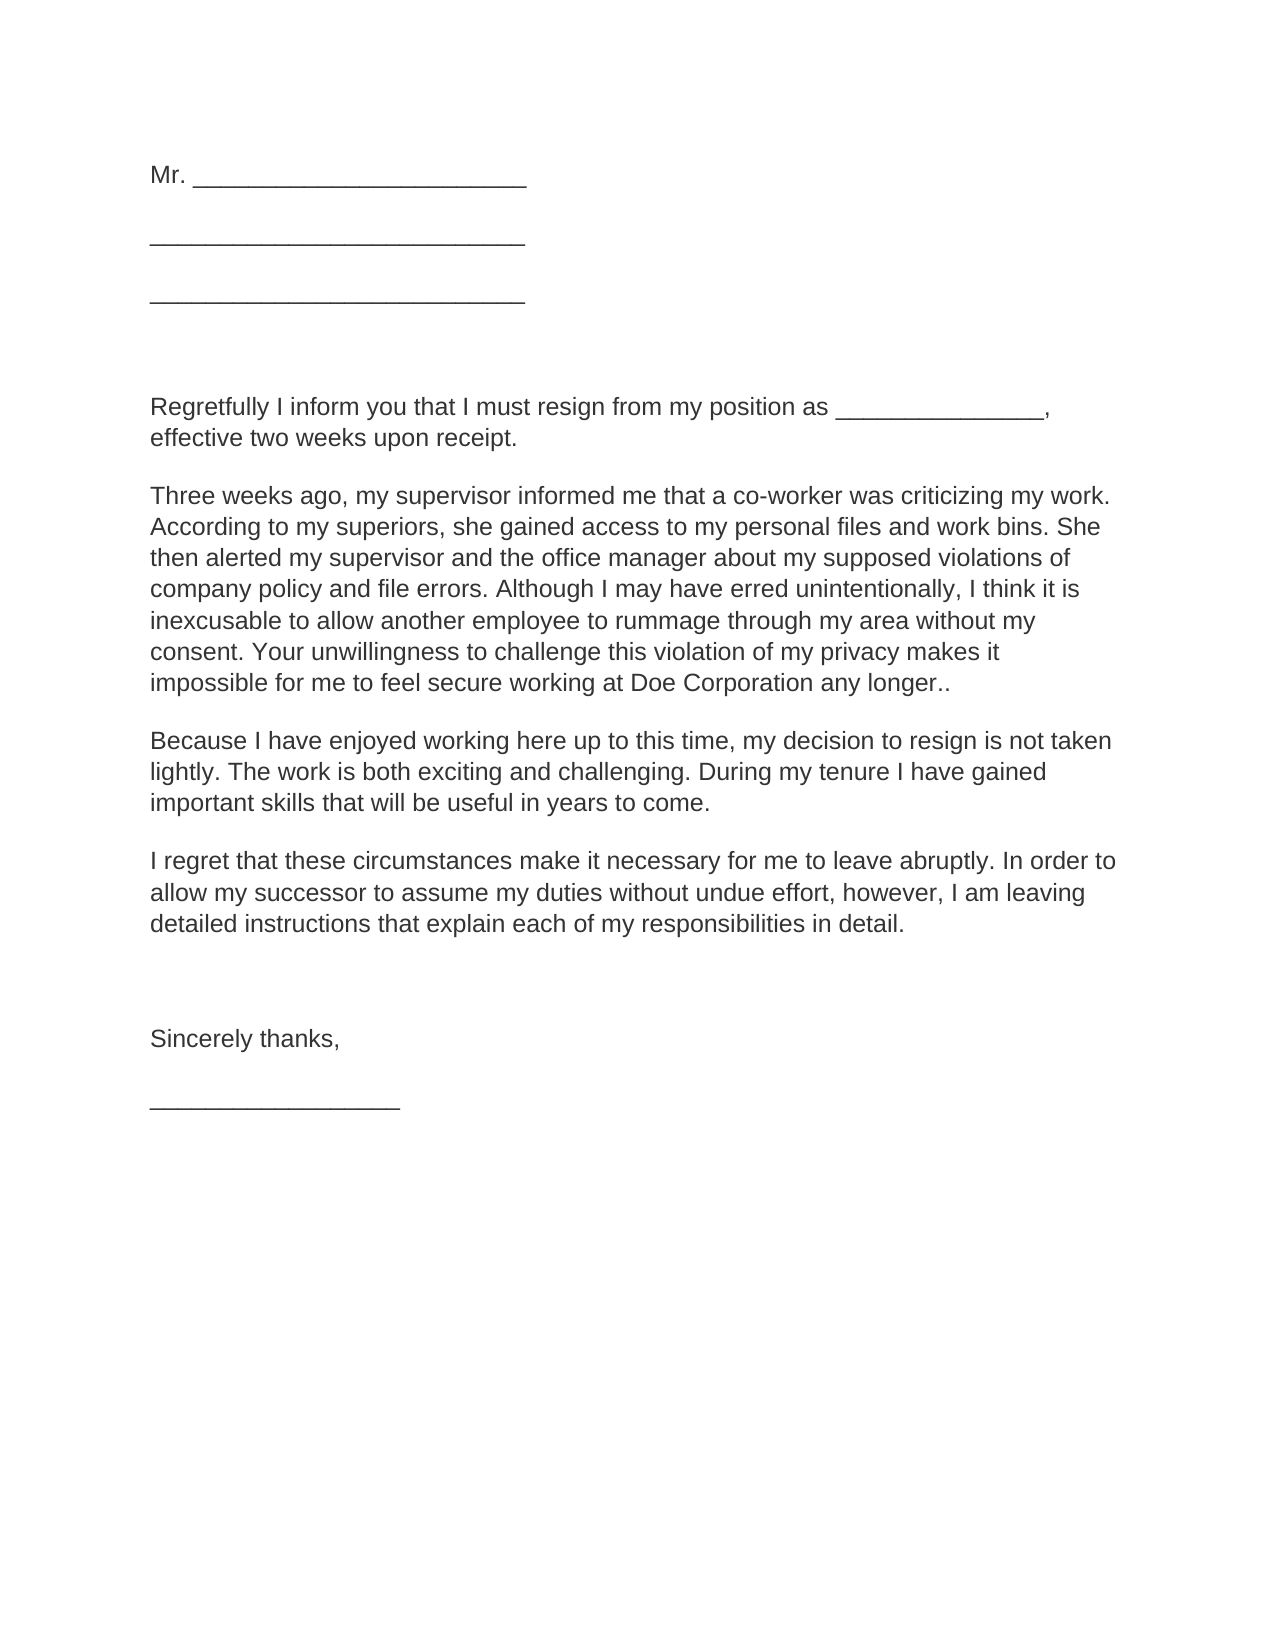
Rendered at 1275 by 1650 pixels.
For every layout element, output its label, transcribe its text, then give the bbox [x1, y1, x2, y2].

text __________________ [150, 1080, 1125, 1111]
text Because I have enjoyed working here up to this time, my decision to resign is not taken lightly. The work is both exciting and challenging. During my tenure I have gained important skills that will be useful in years to come. [150, 723, 1125, 817]
text I regret that these circumstances make it necessary for me to leave abruptly. In order to allow my successor to assume my duties without undue effort, however, I am leaving detailed instructions that explain each of my responsibilities in detail. [150, 844, 1125, 937]
text Regretfully I inform you that I must resign from my position as _______________, effective two weeks upon receipt. [150, 389, 1125, 452]
text Three weeks ago, my supervisor informed me that a co-worker was criticizing my work. According to my superiors, she gained access to my personal files and work bins. She then alerted my supervisor and the office manager about my supposed violations of company policy and file errors. Although I may have erred unintentionally, I think it is inexcusable to allow another employee to rummage through my area without my consent. Your unwillingness to challenge this violation of my privacy makes it impossible for me to feel secure working at Doe Corporation any longer.. [150, 478, 1125, 697]
text ___________________________ [150, 273, 1125, 305]
text ___________________________ [150, 216, 1125, 247]
text Mr. ________________________ [150, 158, 1125, 189]
text Sincerely thanks, [150, 1022, 1125, 1053]
